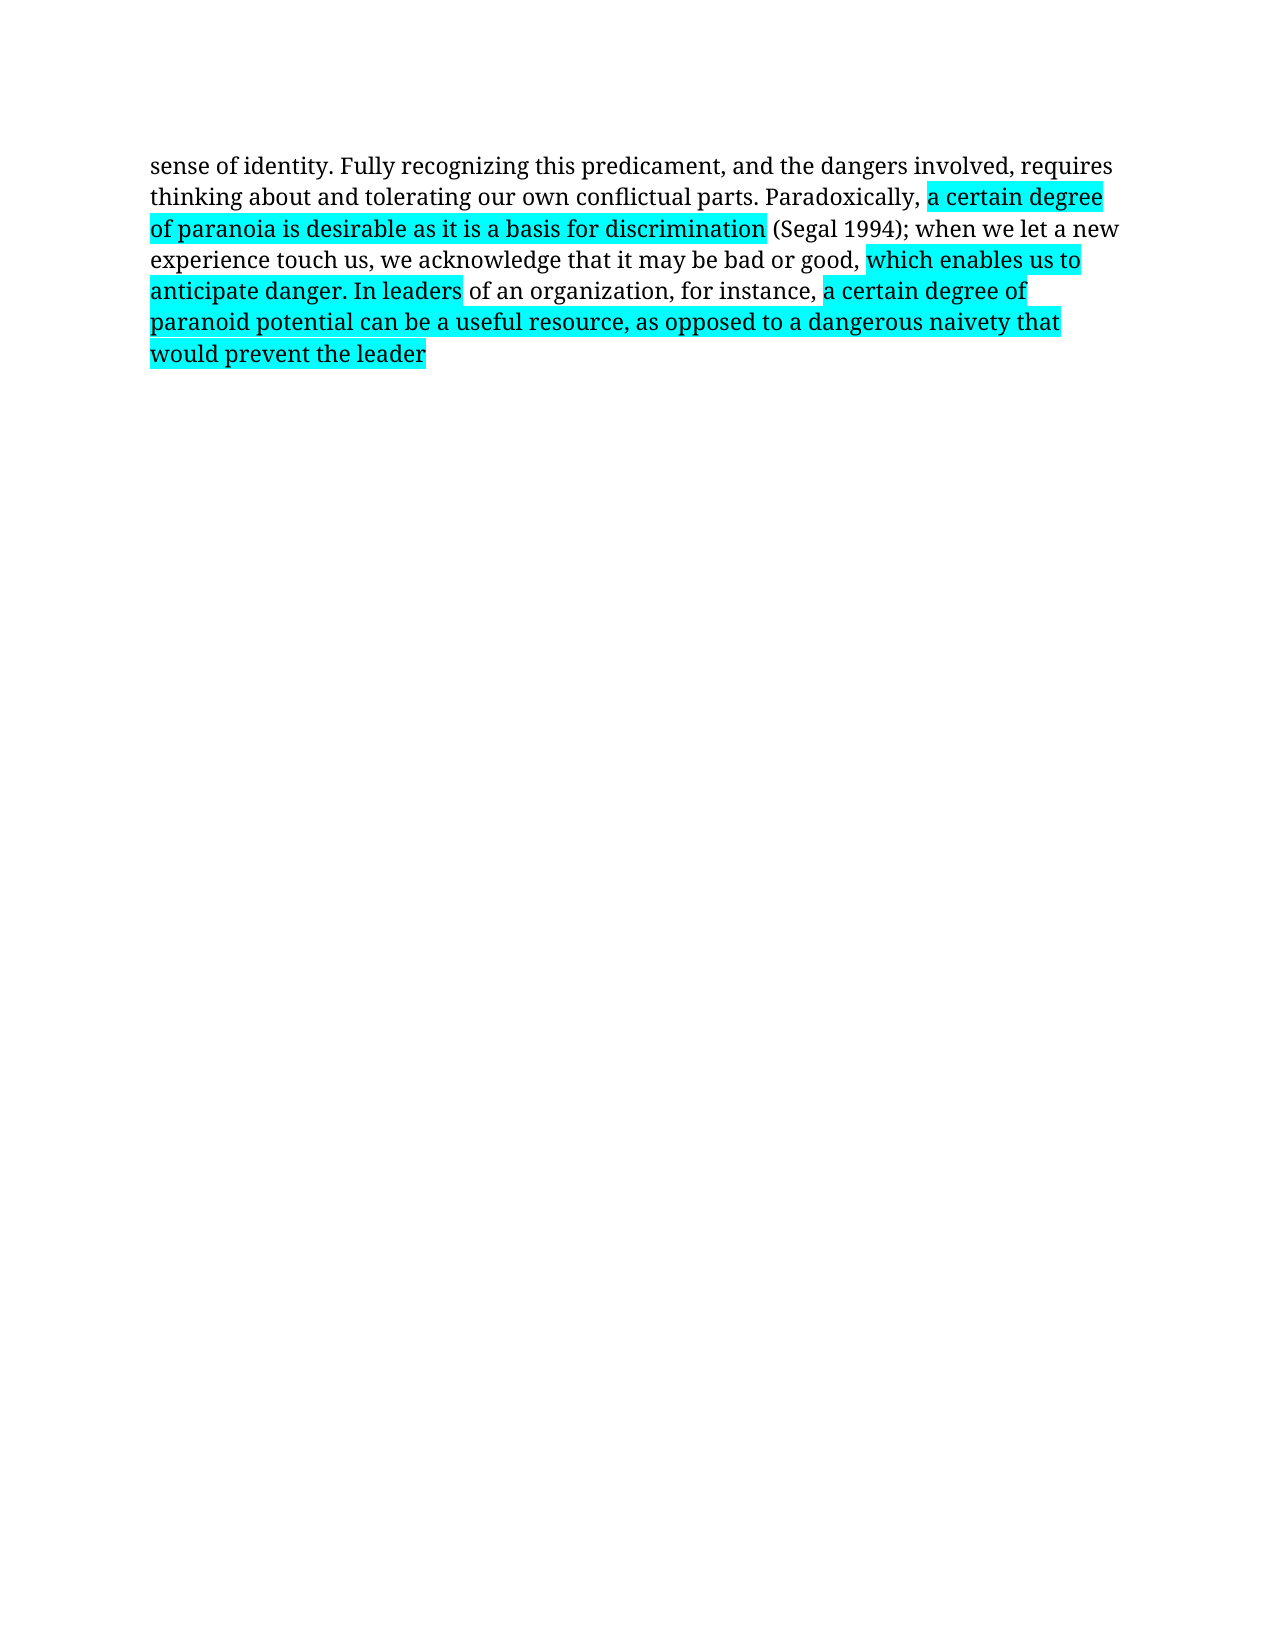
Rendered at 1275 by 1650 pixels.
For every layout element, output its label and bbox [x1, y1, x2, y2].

text [150, 150, 1125, 369]
